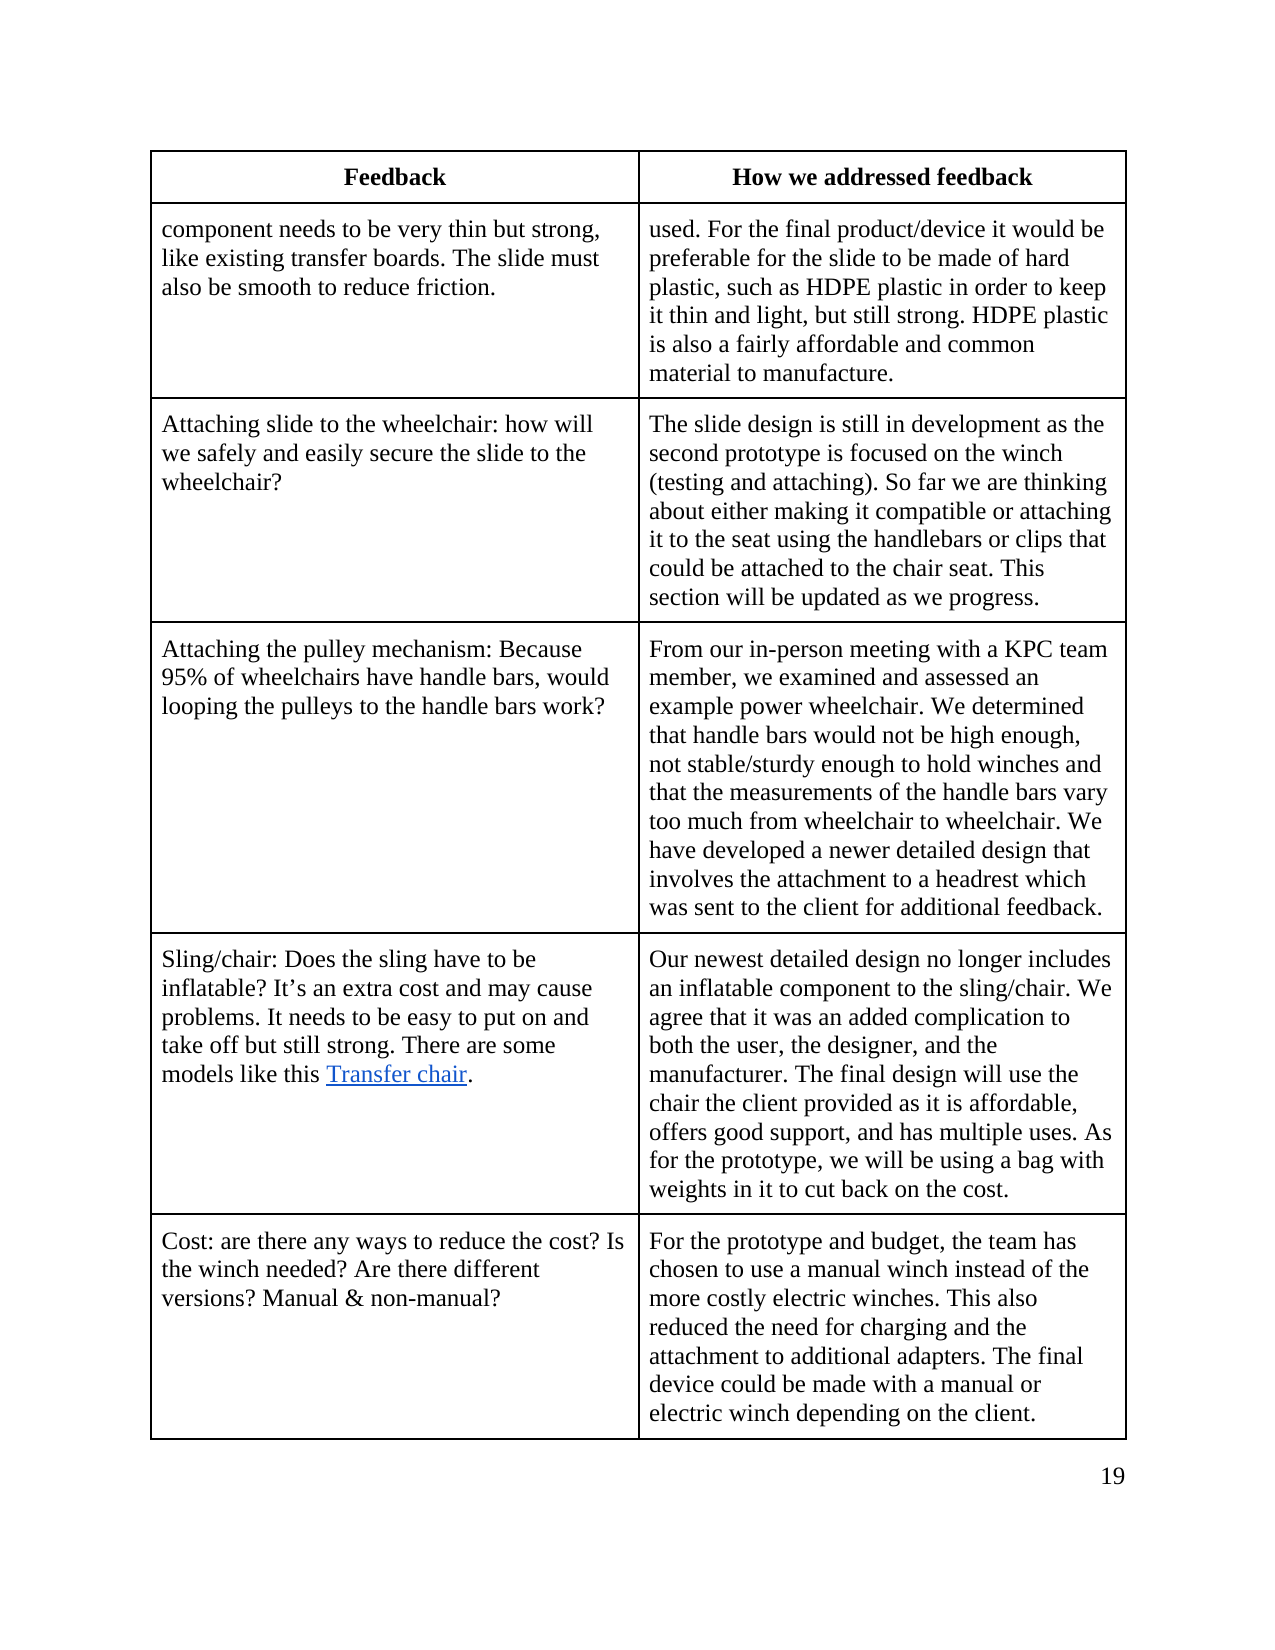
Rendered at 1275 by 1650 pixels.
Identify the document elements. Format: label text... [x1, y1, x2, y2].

table_cell Attaching the pulley mechanism: Because 95% of wheelchairs have handle bars, would looping the pulleys to the handle bars work? [152, 623, 638, 932]
table_cell Attaching slide to the wheelchair: how will we safely and easily secure the slide to the wheelchair? [152, 399, 638, 621]
table_cell Our newest detailed design no longer includes an inflatable component to the sling/chair. We agree that it was an added complication to both the user, the designer, and the manufacturer. The final design will use the chair the client provided as it is affordable, offers good support, and has multiple uses. As for the prototype, we will be using a bag with weights in it to cut back on the cost. [640, 934, 1125, 1213]
table_cell From our in-person meeting with a KPC team member, we examined and assessed an example power wheelchair. We determined that handle bars would not be high enough, not stable/sturdy enough to hold winches and that the measurements of the handle bars vary too much from wheelchair to wheelchair. We have developed a newer detailed design that involves the attachment to a headrest which was sent to the client for additional feedback. [640, 623, 1125, 932]
table_cell Cost: are there any ways to reduce the cost? Is the winch needed? Are there different versions? Manual & non-manual? [152, 1215, 638, 1437]
table_cell For the prototype and budget, the team has chosen to use a manual winch instead of the more costly electric winches. This also reduced the need for charging and the attachment to additional adapters. The final device could be made with a manual or electric winch depending on the client. [640, 1215, 1125, 1437]
table_header How we addressed feedback [640, 152, 1125, 202]
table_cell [152, 204, 638, 397]
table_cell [640, 204, 1125, 397]
table_header Feedback [152, 152, 638, 202]
table_cell The slide design is still in development as the second prototype is focused on the winch (testing and attaching). So far we are thinking about either making it compatible or attaching it to the seat using the handlebars or clips that could be attached to the chair seat. This section will be updated as we progress. [640, 399, 1125, 621]
table_cell Sling/chair: Does the sling have to be inflatable? It’s an extra cost and may cause problems. It needs to be easy to put on and take off but still strong. There are some models like this Transfer chair. [152, 934, 638, 1213]
